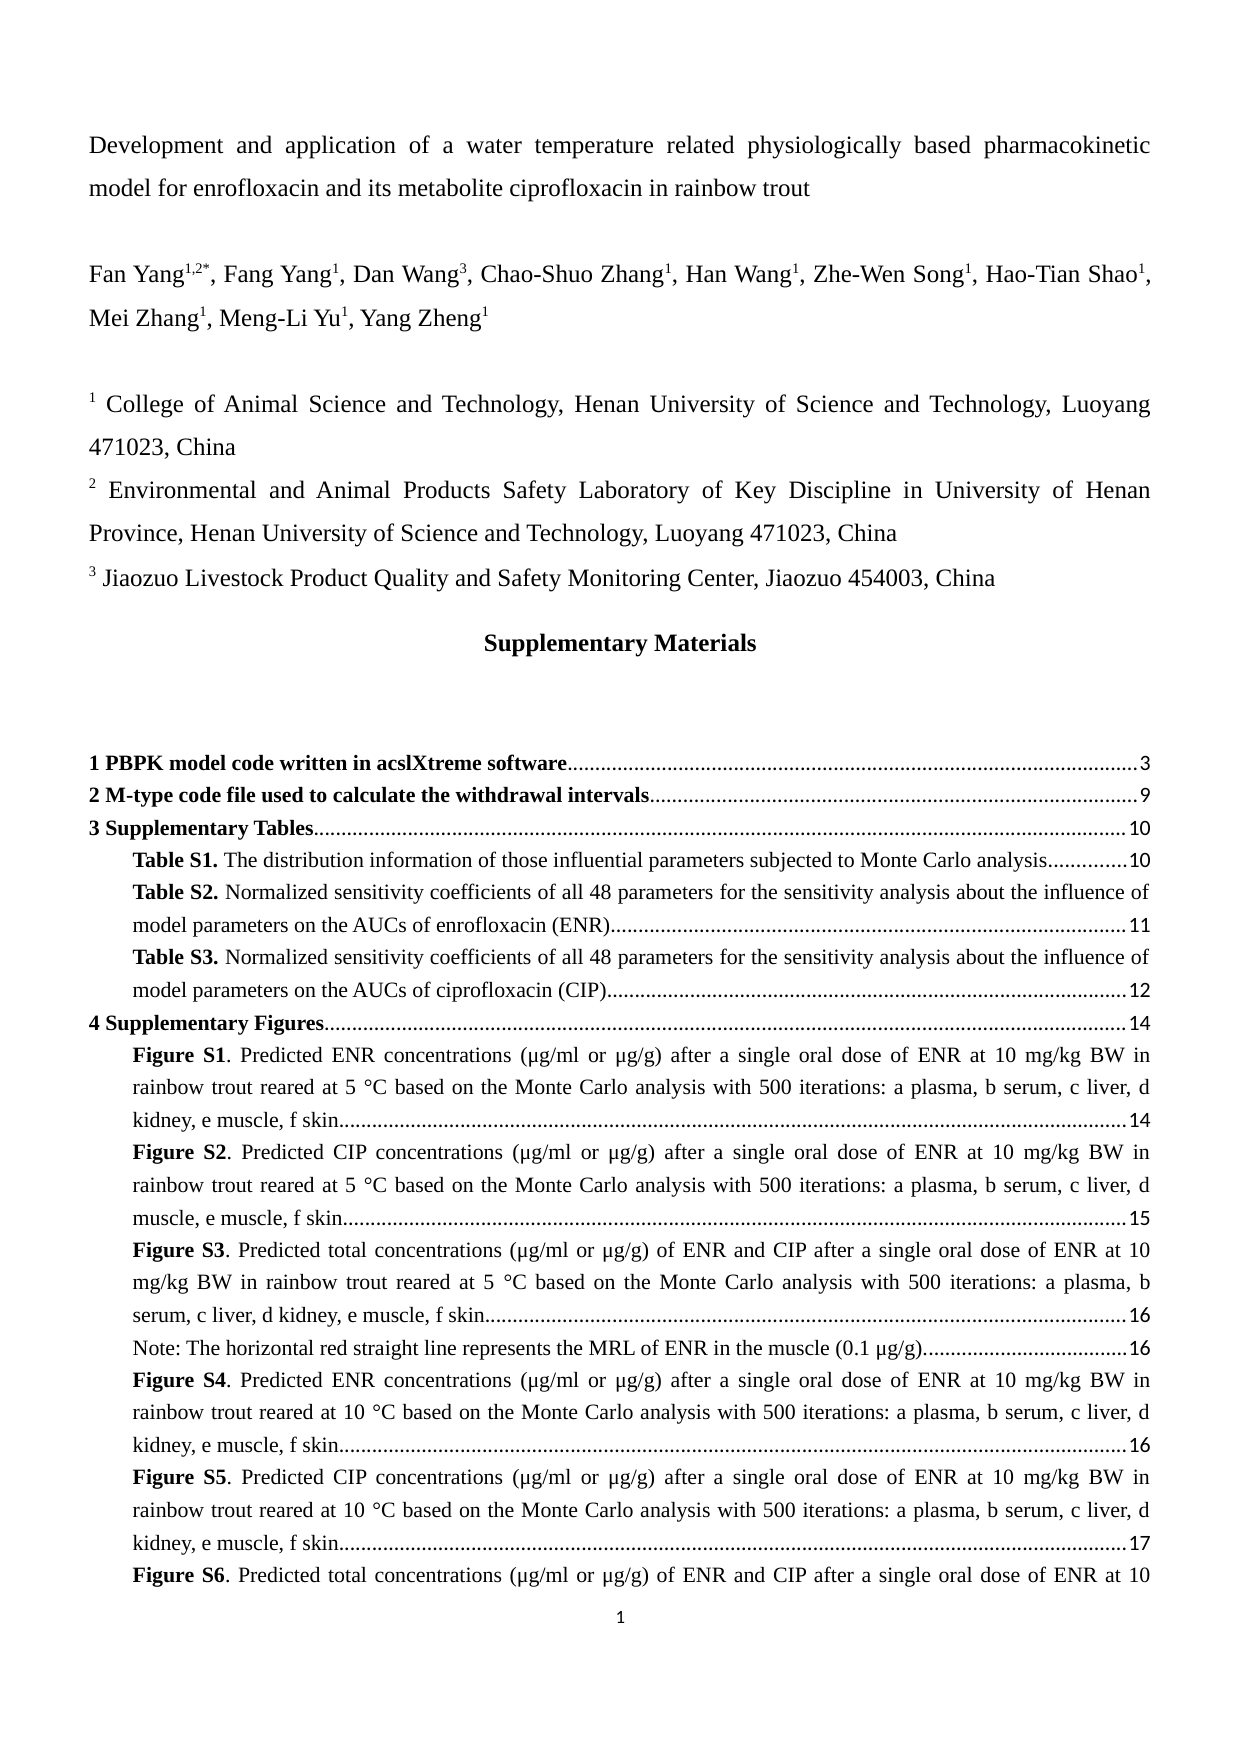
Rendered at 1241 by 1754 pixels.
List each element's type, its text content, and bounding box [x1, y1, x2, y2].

text 1 College of Animal Science and Technology, Henan University of Science and Technology, Luoyang 471023, China [89, 389, 1152, 461]
text 2 Environmental and Animal Products Safety Laboratory of Key Discipline in University of Henan Province, Henan University of Science and Technology, Luoyang 471023, China [89, 475, 1152, 547]
text Development and application of a water temperature related physiologically based pharmacokinetic model for enrofloxacin and its metabolite ciprofloxacin in rainbow trout [89, 130, 1152, 202]
text Fan Yang1,2*, Fang Yang1, Dan Wang3, Chao-Shuo Zhang1, Han Wang1, Zhe-Wen Song1, Hao-Tian Shao1, Mei Zhang1, Meng-Li Yu1, Yang Zheng1 [89, 259, 1152, 331]
text Supplementary Materials [89, 626, 1152, 659]
text 3 Jiaozuo Livestock Product Quality and Safety Monitoring Center, Jiaozuo 454003, China [89, 561, 1152, 594]
